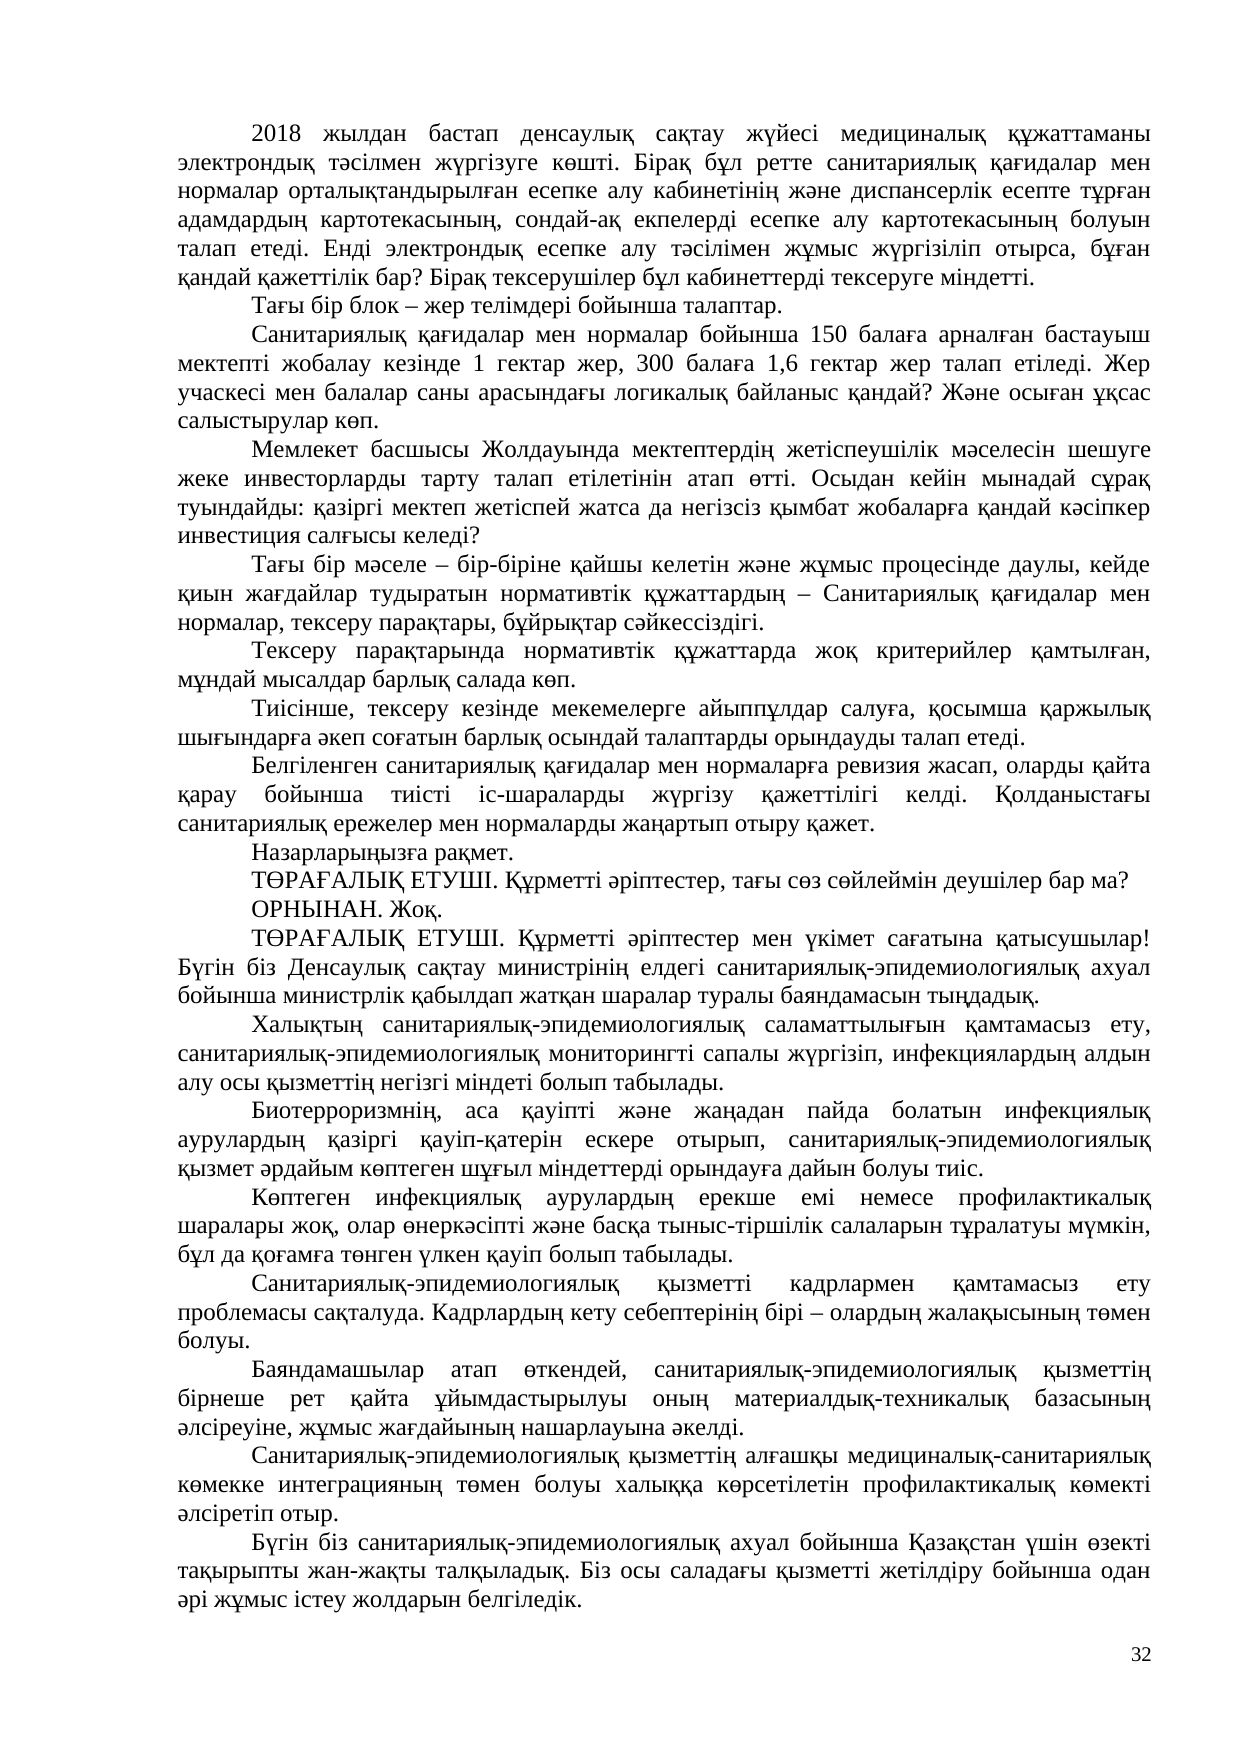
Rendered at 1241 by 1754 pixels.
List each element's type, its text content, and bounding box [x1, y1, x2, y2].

text ТӨРАҒАЛЫҚ ЕТУШІ. Құрметті әріптестер мен үкімет сағатына қатысушылар! Бүгін біз Денсаулық сақтау министрінің елдегі санитариялық-эпидемиологиялық ахуал бойынша министрлік қабылдап жатқан шаралар туралы баяндамасын тыңдадық. [177, 923, 1152, 1009]
text Баяндамашылар атап өткендей, санитариялық-эпидемиологиялық қызметтің бірнеше рет қайта ұйымдастырылуы оның материалдық-техникалық базасының әлсіреуіне, жұмыс жағдайының нашарлауына әкелді. [177, 1354, 1152, 1441]
text Санитариялық қағидалар мен нормалар бойынша 150 балаға арналған бастауыш мектепті жобалау кезінде 1 гектар жер, 300 балаға 1,6 гектар жер талап етіледі. Жер учаскесі мен балалар саны арасындағы логикалық байланыс қандай? Және осыған ұқсас салыстырулар көп. [177, 319, 1152, 434]
text Халықтың санитариялық-эпидемиологиялық саламаттылығын қамтамасыз ету, санитариялық-эпидемиологиялық мониторингті сапалы жүргізіп, инфекциялардың алдын алу осы қызметтің негізгі міндеті болып табылады. [177, 1009, 1152, 1096]
text Көптеген инфекциялық аурулардың ерекше емі немесе профилактикалық шаралары жоқ, олар өнеркәсіпті және басқа тыныс-тіршілік салаларын тұралатуы мүмкін, бұл да қоғамға төнген үлкен қауіп болып табылады. [177, 1182, 1152, 1268]
text Биотерроризмнің, аса қауіпті және жаңадан пайда болатын инфекциялық аурулардың қазіргі қауіп-қатерін ескере отырып, санитариялық-эпидемиологиялық қызмет әрдайым көптеген шұғыл міндеттерді орындауға дайын болуы тиіс. [177, 1096, 1152, 1182]
text Тексеру парақтарында нормативтік құжаттарда жоқ критерийлер қамтылған, мұндай мысалдар барлық салада көп. [177, 636, 1152, 693]
text Санитариялық-эпидемиологиялық қызметтің алғашқы медициналық-санитариялық көмекке интеграцияның төмен болуы халыққа көрсетілетін профилактикалық көмекті әлсіретіп отыр. [177, 1441, 1152, 1527]
text 2018 жылдан бастап денсаулық сақтау жүйесі медициналық құжаттаманы электрондық тәсілмен жүргізуге көшті. Бірақ бұл ретте санитариялық қағидалар мен нормалар орталықтандырылған есепке алу кабинетінің және диспансерлік есепте тұрған адамдардың картотекасының, сондай-ақ екпелерді есепке алу картотекасының болуын талап етеді. Енді электрондық есепке алу тәсілімен жұмыс жүргізіліп отырса, бұған қандай қажеттілік бар? Бірақ тексерушілер бұл кабинеттерді тексеруге міндетті. [177, 118, 1152, 291]
text Тиісінше, тексеру кезінде мекемелерге айыппұлдар салуға, қосымша қаржылық шығындарға әкеп соғатын барлық осындай талаптарды орындауды талап етеді. [177, 693, 1152, 751]
text ТӨРАҒАЛЫҚ ЕТУШІ. Құрметті әріптестер, тағы сөз сөйлеймін деушілер бар ма? [177, 866, 1152, 894]
text Санитариялық-эпидемиологиялық қызметті кадрлармен қамтамасыз ету проблемасы сақталуда. Кадрлардың кету себептерінің бірі – олардың жалақысының төмен болуы. [177, 1268, 1152, 1354]
text Тағы бір мәселе – бір-біріне қайшы келетін және жұмыс процесінде даулы, кейде қиын жағдайлар тудыратын нормативтік құжаттардың – Санитариялық қағидалар мен нормалар, тексеру парақтары, бұйрықтар сәйкессіздігі. [177, 549, 1152, 636]
text Белгіленген санитариялық қағидалар мен нормаларға ревизия жасап, оларды қайта қарау бойынша тиісті іс-шараларды жүргізу қажеттілігі келді. Қолданыстағы санитариялық ережелер мен нормаларды жаңартып отыру қажет. [177, 751, 1152, 837]
text ОРНЫНАН. Жоқ. [177, 894, 1152, 923]
text Назарларыңызға рақмет. [177, 837, 1152, 866]
text Тағы бір блок – жер телімдері бойынша талаптар. [177, 291, 1152, 319]
text Бүгін біз санитариялық-эпидемиологиялық ахуал бойынша Қазақстан үшін өзекті тақырыпты жан-жақты талқыладық. Біз осы саладағы қызметті жетілдіру бойынша одан әрі жұмыс істеу жолдарын белгіледік. [177, 1527, 1152, 1613]
text Мемлекет басшысы Жолдауында мектептердің жетіспеушілік мәселесін шешуге жеке инвесторларды тарту талап етілетінін атап өтті. Осыдан кейін мынадай сұрақ туындайды: қазіргі мектеп жетіспей жатса да негізсіз қымбат жобаларға қандай кәсіпкер инвестиция салғысы келеді? [177, 434, 1152, 549]
